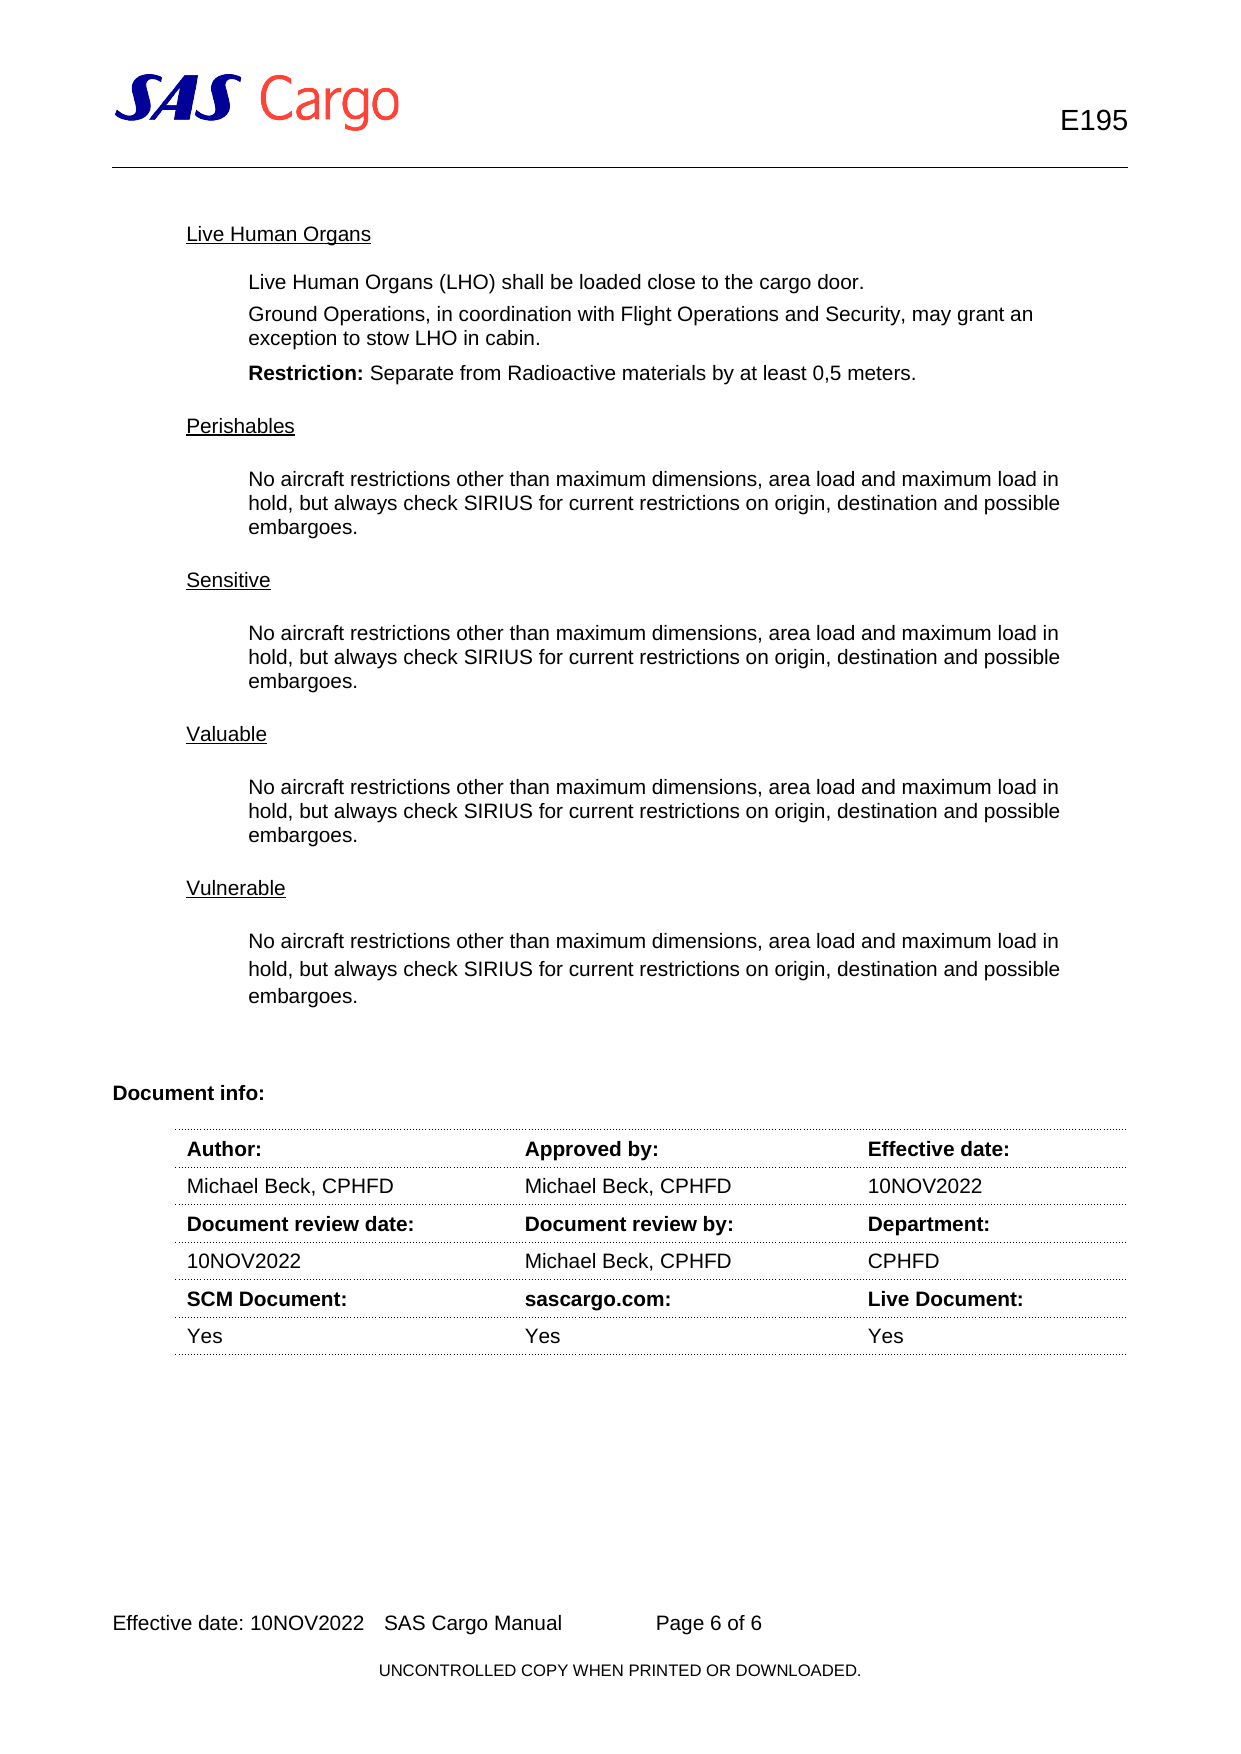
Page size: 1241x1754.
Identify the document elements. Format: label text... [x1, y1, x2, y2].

text Live Human Organs [186, 222, 1128, 246]
text Perishables [186, 413, 1128, 437]
table_cell Department: [856, 1204, 1128, 1242]
table_cell 10NOV2022 [175, 1242, 513, 1279]
table_cell Document review date: [175, 1204, 513, 1242]
table_cell Michael Beck, CPHFD [513, 1242, 856, 1279]
table_header Approved by: [513, 1129, 856, 1167]
text No aircraft restrictions other than maximum dimensions, area load and maximum load in hold, but always check SIRIUS for current restrictions on origin, destination and possible embargoes. [248, 775, 1128, 847]
table_header Author: [175, 1129, 513, 1167]
text No aircraft restrictions other than maximum dimensions, area load and maximum load in hold, but always check SIRIUS for current restrictions on origin, destination and possible embargoes. [248, 621, 1128, 693]
picture [115, 74, 399, 131]
table_cell 10NOV2022 [856, 1167, 1128, 1204]
text Vulnerable [186, 876, 1128, 900]
table_cell SCM Document: [175, 1279, 513, 1317]
table_cell sascargo.com: [513, 1279, 856, 1317]
text No aircraft restrictions other than maximum dimensions, area load and maximum load in hold, but always check SIRIUS for current restrictions on origin, destination and possible embargoes. [248, 929, 1128, 1008]
text Valuable [186, 722, 1128, 746]
table_cell Michael Beck, CPHFD [175, 1167, 513, 1204]
text Live Human Organs (LHO) shall be loaded close to the cargo door. [248, 270, 1128, 294]
text Restriction: Separate from Radioactive materials by at least 0,5 meters. [248, 360, 1128, 384]
text Ground Operations, in coordination with Flight Operations and Security, may grant an exception to stow LHO in cabin. [248, 302, 1128, 350]
table_cell Document review by: [513, 1204, 856, 1242]
table_cell Live Document: [856, 1279, 1128, 1317]
table_cell Yes [175, 1317, 513, 1354]
table_cell CPHFD [856, 1242, 1128, 1279]
text No aircraft restrictions other than maximum dimensions, area load and maximum load in hold, but always check SIRIUS for current restrictions on origin, destination and possible embargoes. [248, 467, 1128, 538]
text Sensitive [186, 568, 1128, 592]
table_cell Michael Beck, CPHFD [513, 1167, 856, 1204]
table_cell Yes [513, 1317, 856, 1354]
table_cell Yes [856, 1317, 1128, 1354]
text Document info: [112, 1081, 1128, 1105]
table_header Effective date: [856, 1129, 1128, 1167]
